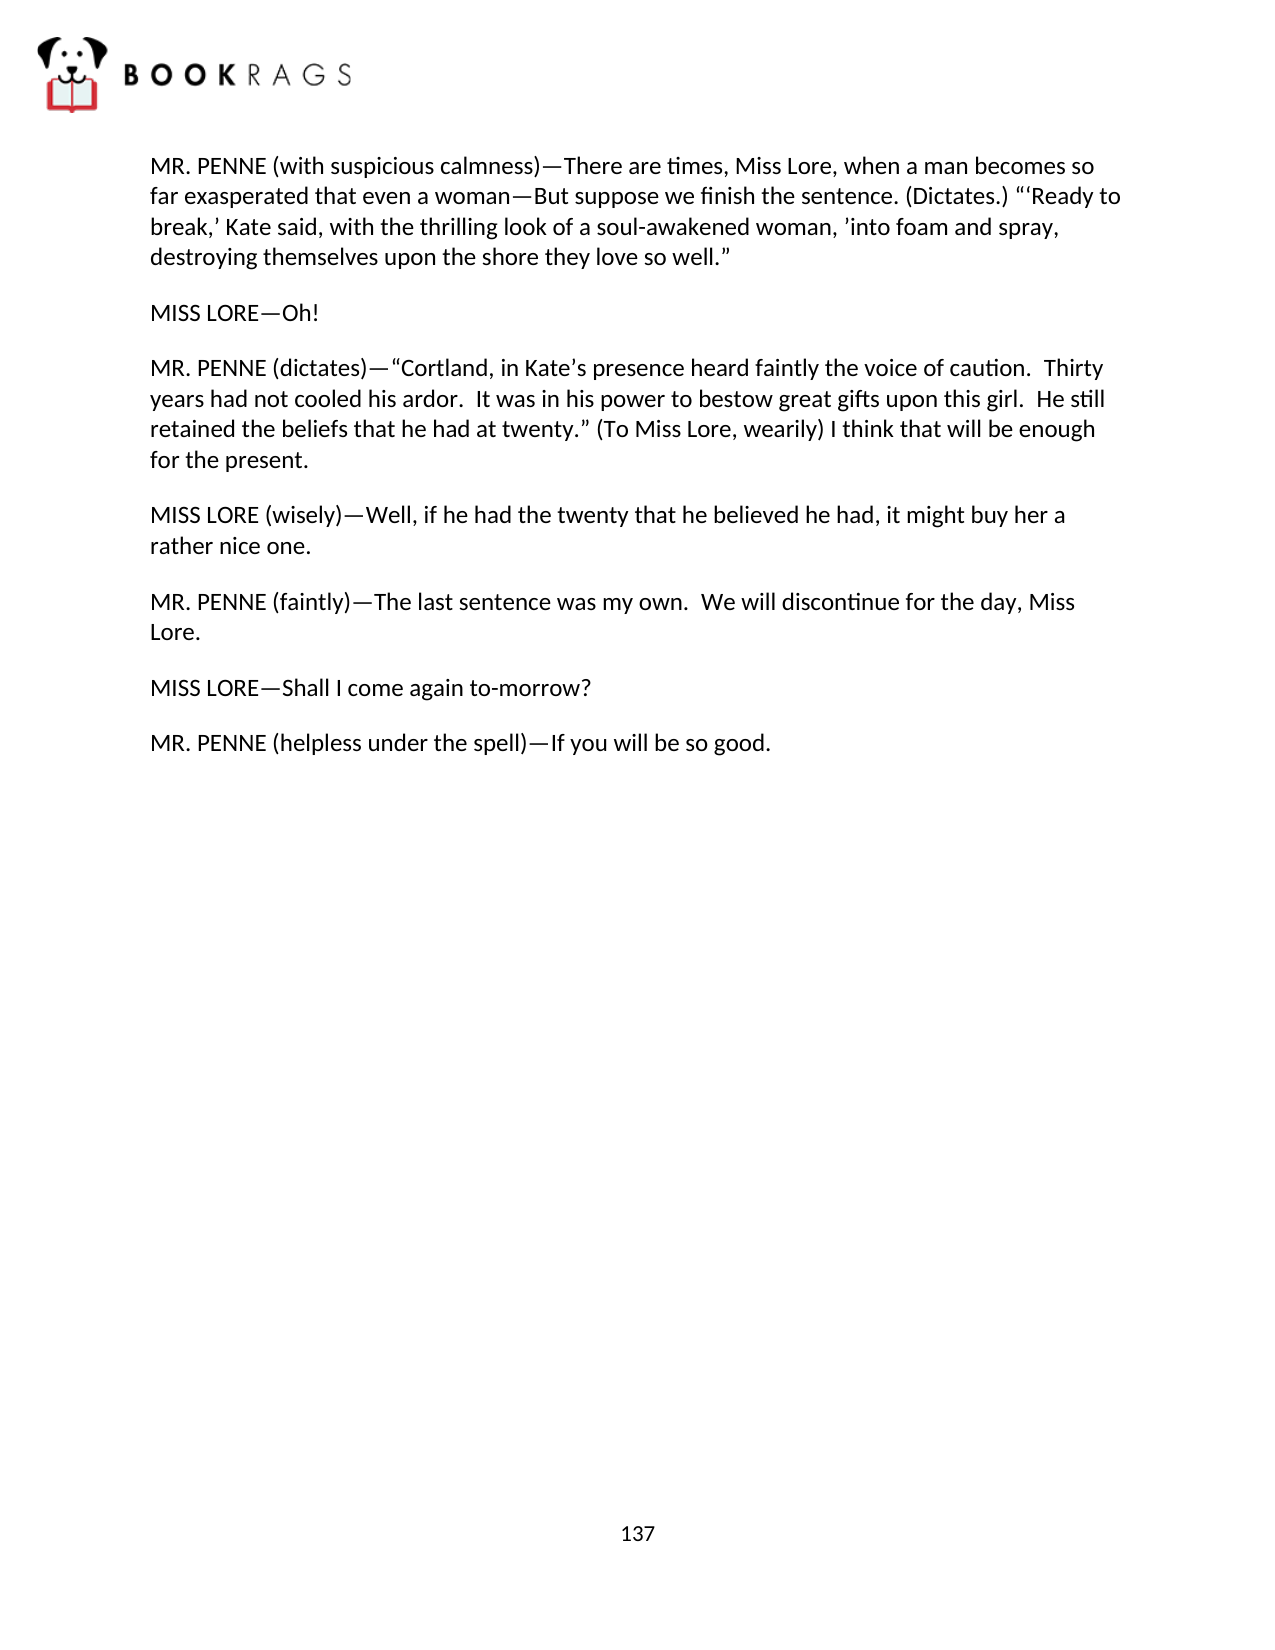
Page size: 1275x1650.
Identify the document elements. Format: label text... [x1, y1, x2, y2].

text MR. PENNE (with suspicious calmness)—­There are times, Miss Lore, when a man becomes so far exasperated that even a woman—­But suppose we finish the sentence. (Dictates.) “‘Ready to break,’ Kate said, with the thrilling look of a soul-awakened woman, ’into foam and spray, destroying themselves upon the shore they love so well.” [150, 150, 1125, 272]
text MR. PENNE (faintly)—­The last sentence was my own. We will discontinue for the day, Miss Lore. [150, 586, 1125, 647]
text MISS LORE—­Shall I come again to-morrow? [150, 672, 1125, 702]
text MISS LORE—­Oh! [150, 297, 1125, 328]
text MISS LORE (wisely)—­Well, if he had the twenty that he believed he had, it might buy her a rather nice one. [150, 500, 1125, 561]
picture [37, 37, 351, 113]
text MR. PENNE (helpless under the spell)—­If you will be so good. [150, 727, 1125, 758]
text MR. PENNE (dictates)—­“Cortland, in Kate’s presence heard faintly the voice of caution. Thirty years had not cooled his ardor. It was in his power to bestow great gifts upon this girl. He still retained the beliefs that he had at twenty.” (To Miss Lore, wearily) I think that will be enough for the present. [150, 353, 1125, 475]
